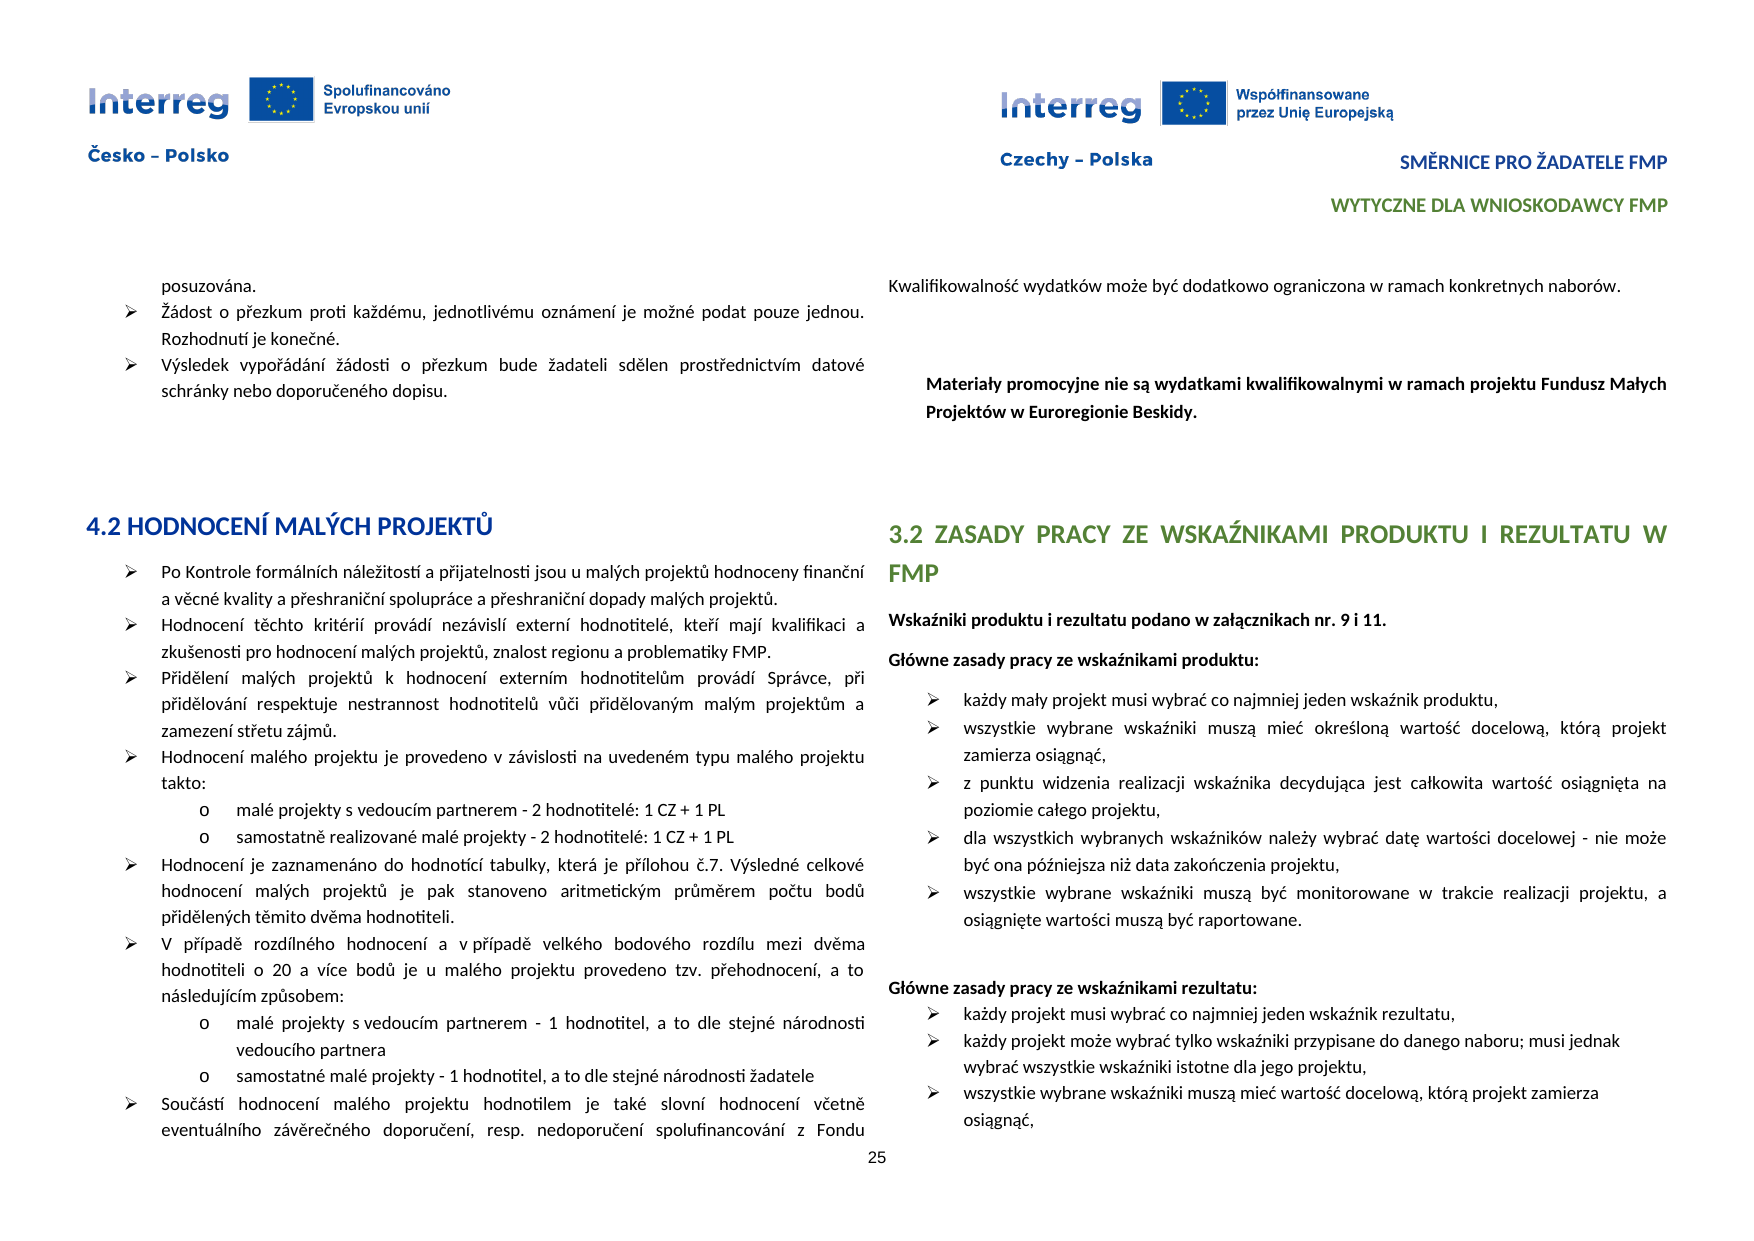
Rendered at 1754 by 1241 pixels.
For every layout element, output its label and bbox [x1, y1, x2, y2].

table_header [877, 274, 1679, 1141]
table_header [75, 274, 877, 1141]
picture [86, 73, 452, 166]
picture [998, 77, 1395, 170]
